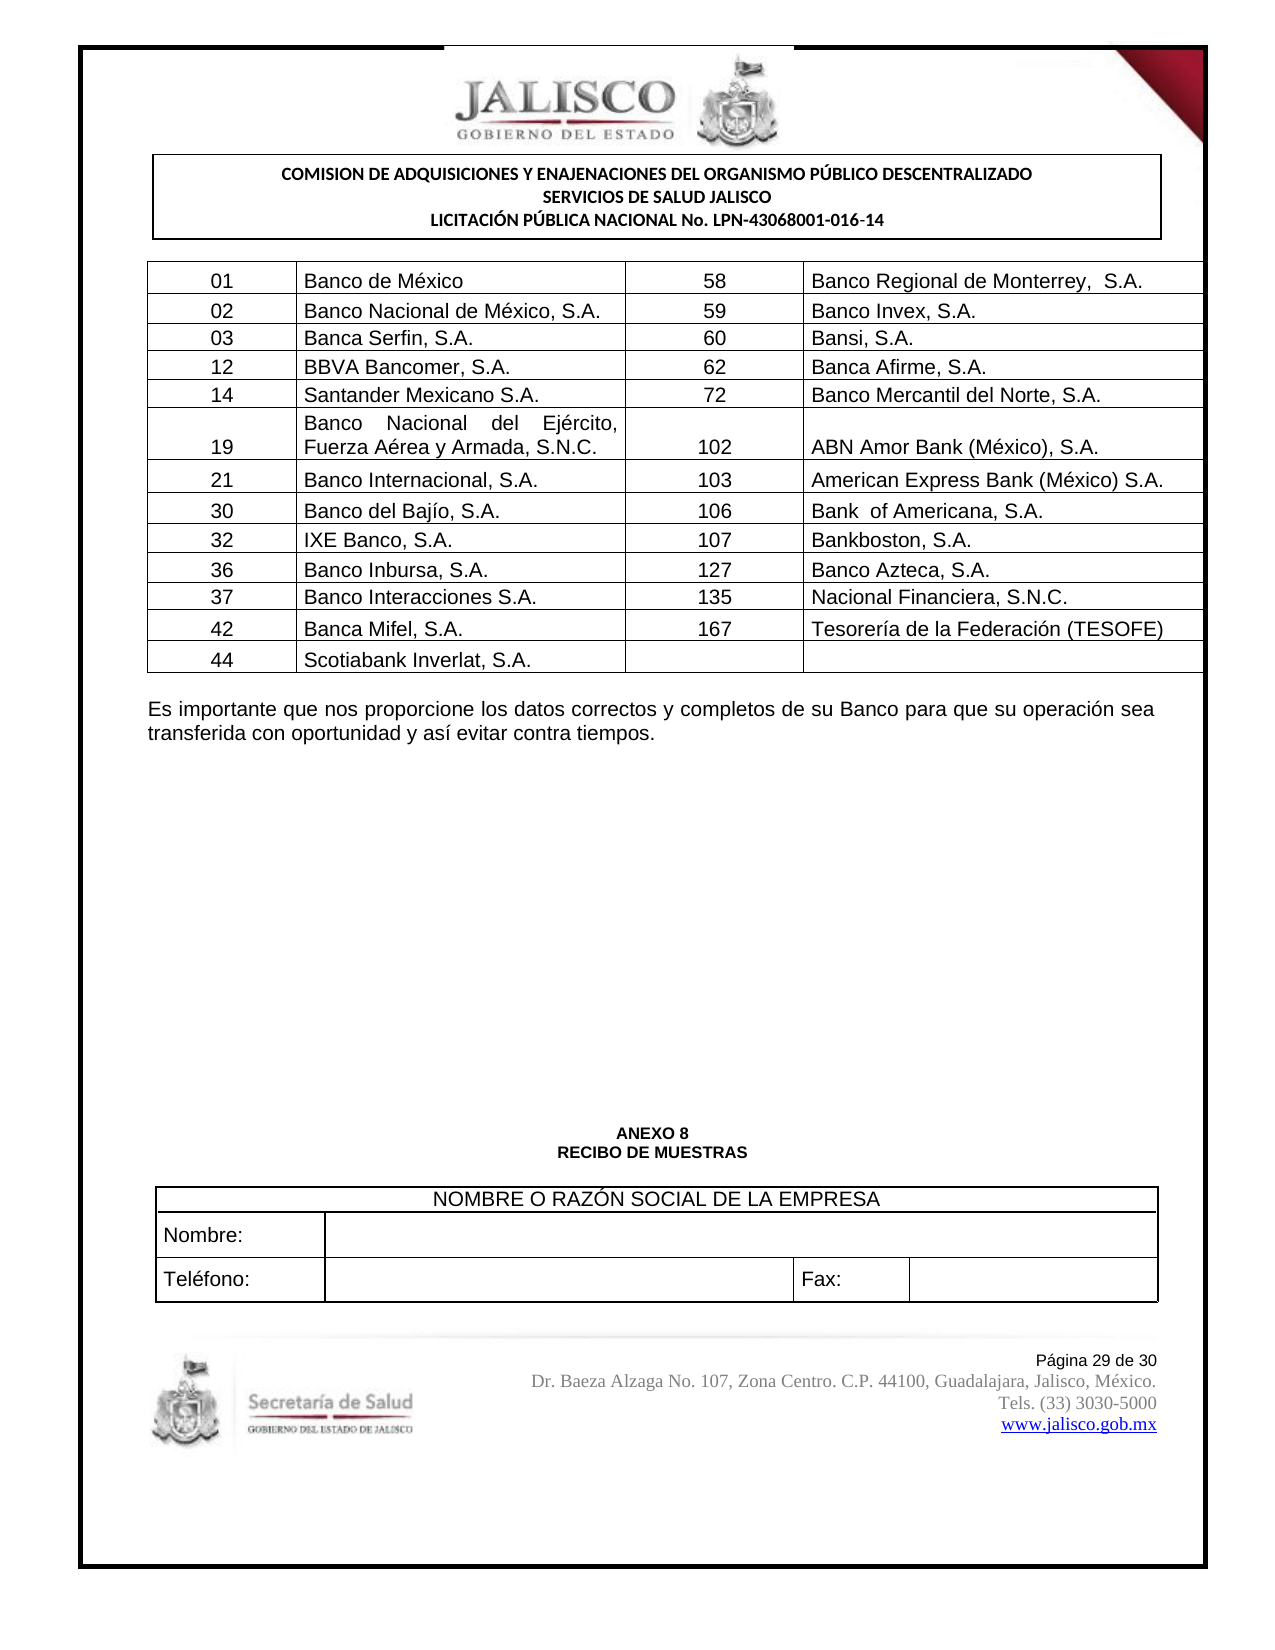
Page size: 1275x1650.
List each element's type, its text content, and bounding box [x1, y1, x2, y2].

table_cell Banco del Bajío, S.A. [297, 493, 625, 523]
table_cell 60 [626, 324, 803, 350]
table_cell IXE Banco, S.A. [297, 524, 625, 552]
text ANEXO 8 [148, 1123, 1157, 1143]
table_cell 30 [148, 493, 296, 523]
table_cell 44 [148, 641, 296, 672]
table_cell 01 [148, 262, 296, 293]
picture [444, 46, 794, 152]
table_cell Santander Mexicano S.A. [297, 380, 625, 407]
picture [1017, 50, 1203, 206]
table_cell 72 [626, 380, 803, 407]
table_cell Banca Serfin, S.A. [297, 324, 625, 350]
table_cell 14 [148, 380, 296, 407]
table_cell Tesorería de la Federación (TESOFE) [804, 610, 1203, 640]
table_cell American Express Bank (México) S.A. [804, 460, 1203, 492]
table_cell [326, 1211, 1157, 1257]
table_cell Banca Afirme, S.A. [804, 351, 1203, 379]
table_cell 32 [148, 524, 296, 552]
table_cell ABN Amor Bank (México), S.A. [804, 408, 1203, 459]
table_cell Bansi, S.A. [804, 324, 1203, 350]
table_cell [326, 1258, 793, 1301]
table_cell Banco de México [297, 262, 625, 293]
table_cell Banco Mercantil del Norte, S.A. [804, 380, 1203, 407]
table_cell 103 [626, 460, 803, 492]
table_cell 107 [626, 524, 803, 552]
table_cell 21 [148, 460, 296, 492]
picture [138, 1326, 1157, 1465]
table_cell Bank of Americana, S.A. [804, 493, 1203, 523]
table_cell Banca Mifel, S.A. [297, 610, 625, 640]
table_cell 19 [148, 408, 296, 459]
table_cell BBVA Bancomer, S.A. [297, 351, 625, 379]
table_cell 127 [626, 553, 803, 582]
table_cell Banco Interacciones S.A. [297, 583, 625, 608]
table_cell 03 [148, 324, 296, 350]
table_cell [804, 641, 1203, 672]
table_cell 167 [626, 610, 803, 640]
table_cell Teléfono: [157, 1258, 324, 1301]
table_cell Bankboston, S.A. [804, 524, 1203, 552]
text RECIBO DE MUESTRAS [148, 1143, 1157, 1162]
table_cell 37 [148, 583, 296, 608]
table_cell Banco Azteca, S.A. [804, 553, 1203, 582]
table_cell [910, 1258, 1157, 1301]
table_cell Banco Internacional, S.A. [297, 460, 625, 492]
table_cell Nacional Financiera, S.N.C. [804, 583, 1203, 608]
picture [1017, 41, 1211, 206]
table_cell Banco Nacional del Ejército, Fuerza Aérea y Armada, S.N.C. [297, 408, 625, 459]
table_cell Banco Regional de Monterrey, S.A. [804, 262, 1203, 293]
table_cell 36 [148, 553, 296, 582]
table_cell Banco Invex, S.A. [804, 294, 1203, 323]
table_cell Nombre: [157, 1213, 324, 1257]
table_header NOMBRE O RAZÓN SOCIAL DE LA EMPRESA [157, 1188, 1157, 1211]
text Es importante que nos proporcione los datos correctos y completos de su Banco para que su operación sea transferida con oportunidad y así evitar contra tiempos. [148, 697, 1157, 745]
table_cell 135 [626, 583, 803, 608]
table_cell 106 [626, 493, 803, 523]
table_cell Fax: [794, 1258, 909, 1301]
table_cell 02 [148, 294, 296, 323]
table_cell 12 [148, 351, 296, 379]
table_cell Banco Nacional de México, S.A. [297, 294, 625, 323]
table_cell [626, 641, 803, 672]
table_cell 58 [626, 262, 803, 293]
table_cell 59 [626, 294, 803, 323]
table_cell 102 [626, 408, 803, 459]
table_cell 62 [626, 351, 803, 379]
table_cell Banco Inbursa, S.A. [297, 553, 625, 582]
table_cell Scotiabank Inverlat, S.A. [297, 641, 625, 672]
table_cell 42 [148, 610, 296, 640]
